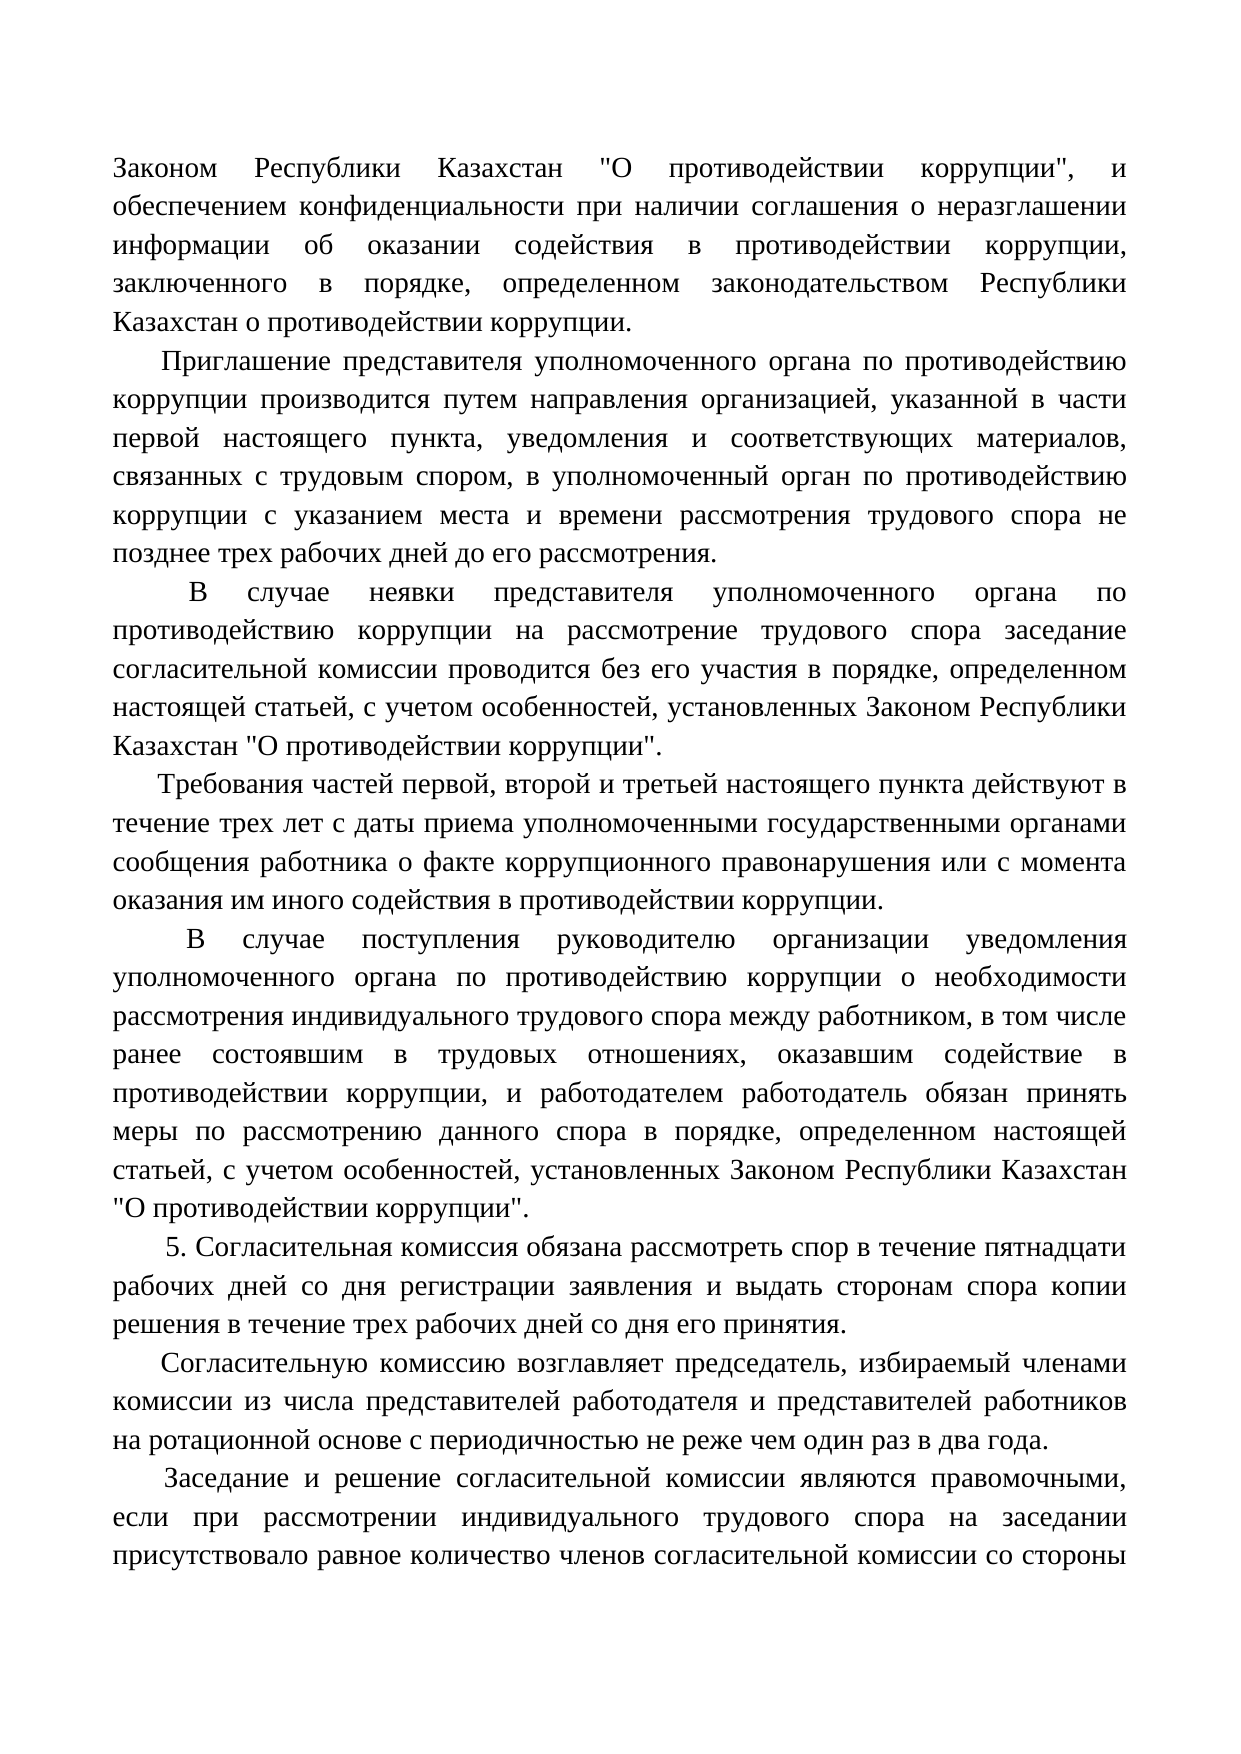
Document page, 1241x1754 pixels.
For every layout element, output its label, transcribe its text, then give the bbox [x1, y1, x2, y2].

text 5. Согласительная комиссия обязана рассмотреть спор в течение пятнадцати рабочих дней со дня регистрации заявления и выдать сторонам спора копии решения в течение трех рабочих дней со дня его принятия. [112, 1229, 1128, 1340]
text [112, 150, 1128, 338]
text В случае поступления руководителю организации уведомления уполномоченного органа по противодействию коррупции о необходимости рассмотрения индивидуального трудового спора между работником, в том числе ранее состоявшим в трудовых отношениях, оказавшим содействие в противодействии коррупции, и работодателем работодатель обязан принять меры по рассмотрению данного спора в порядке, определенном настоящей статьей, с учетом особенностей, установленных Законом Республики Казахстан "О противодействии коррупции". [112, 921, 1128, 1224]
text Согласительную комиссию возглавляет председатель, избираемый членами комиссии из числа представителей работодателя и представителей работников на ротационной основе с периодичностью не реже чем один раз в два года. [112, 1345, 1128, 1455]
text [112, 1460, 1128, 1571]
text Приглашение представителя уполномоченного органа по противодействию коррупции производится путем направления организацией, указанной в части первой настоящего пункта, уведомления и соответствующих материалов, связанных с трудовым спором, в уполномоченный орган по противодействию коррупции с указанием места и времени рассмотрения трудового спора не позднее трех рабочих дней до его рассмотрения. [112, 343, 1128, 569]
text Требования частей первой, второй и третьей настоящего пункта действуют в течение трех лет с даты приема уполномоченными государственными органами сообщения работника о факте коррупционного правонарушения или с момента оказания им иного содействия в противодействии коррупции. [112, 767, 1128, 916]
text В случае неявки представителя уполномоченного органа по противодействию коррупции на рассмотрение трудового спора заседание согласительной комиссии проводится без его участия в порядке, определенном настоящей статьей, с учетом особенностей, установленных Законом Республики Казахстан "О противодействии коррупции". [112, 574, 1128, 762]
